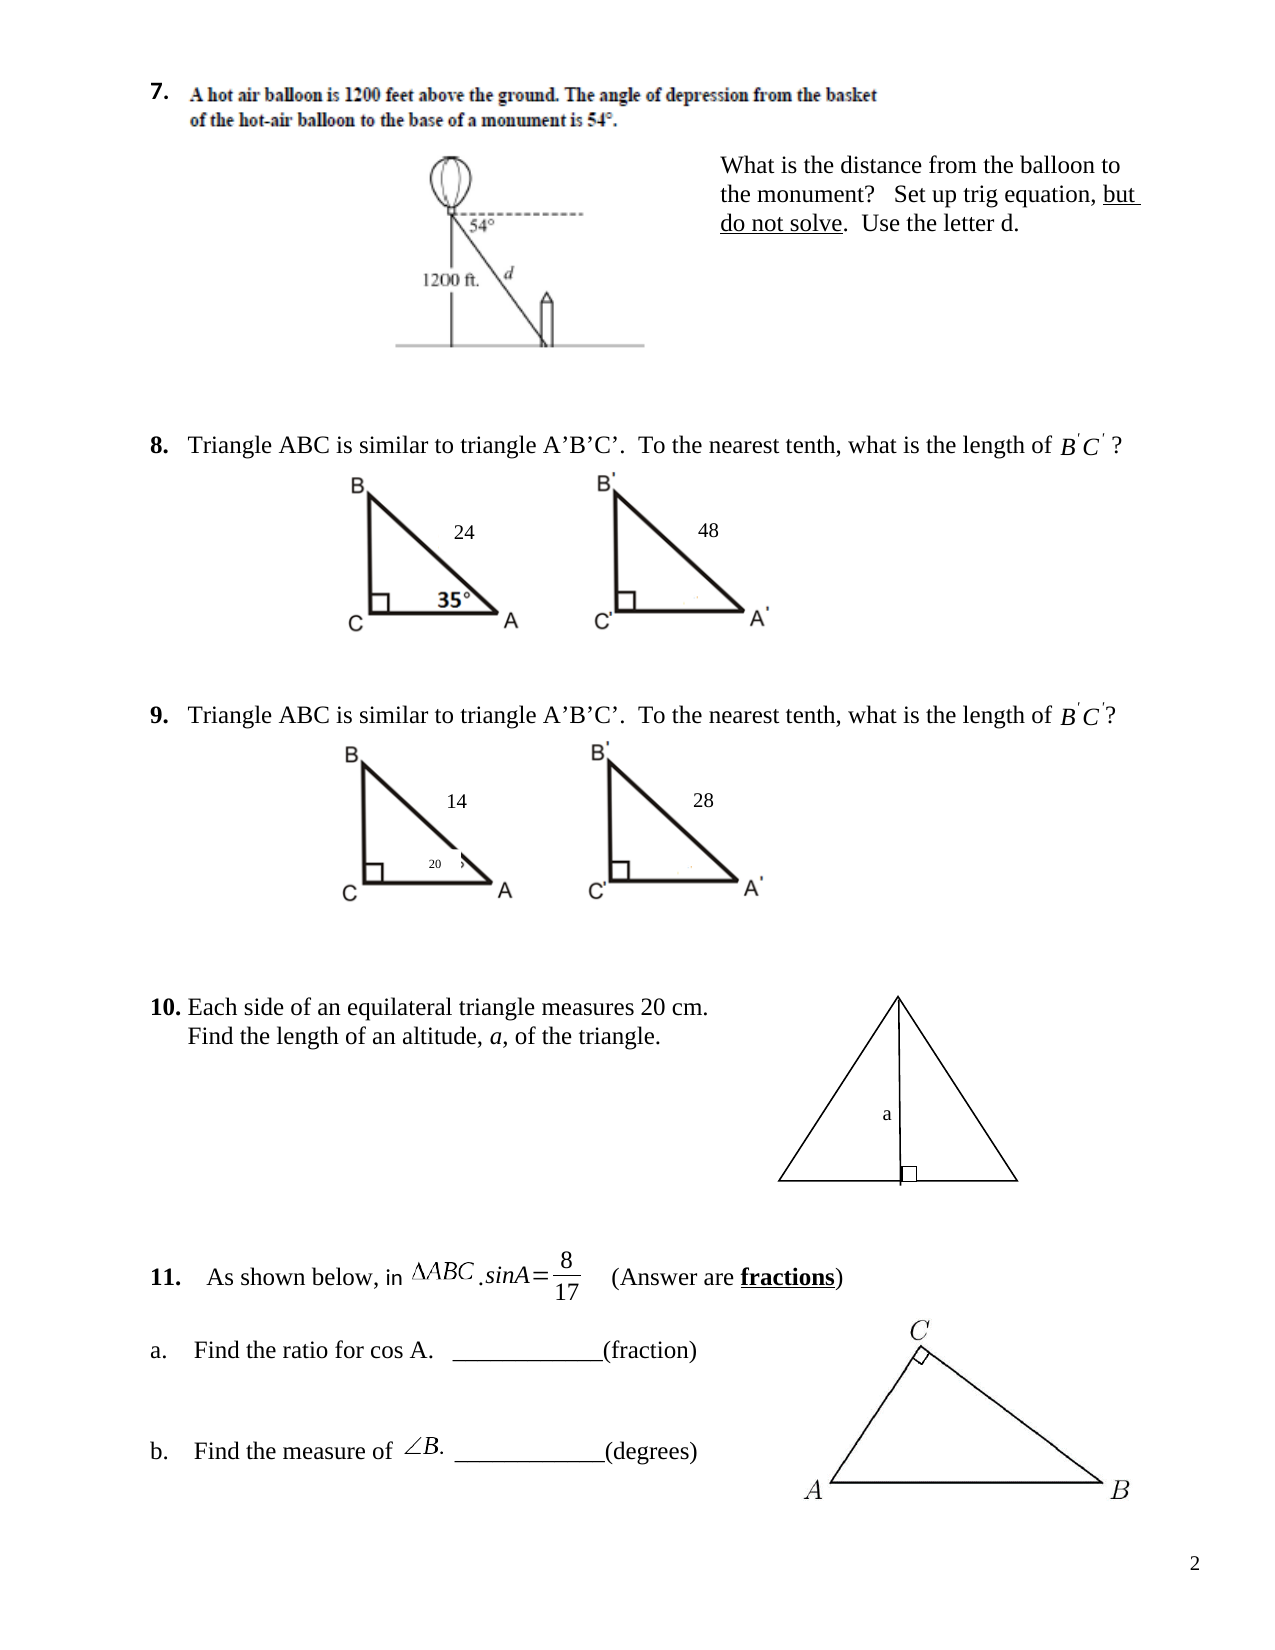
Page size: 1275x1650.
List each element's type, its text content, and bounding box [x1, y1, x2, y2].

list Find the ratio for cos A. ____________(fraction) [786, 1335, 1200, 1363]
text Find the length of an altitude, a, of the triangle. [916, 1021, 1200, 1050]
list Each side of an equilateral triangle measures 20 cm. [150, 992, 1200, 1021]
picture [345, 465, 785, 655]
list Triangle ABC is similar to triangle A’B’C’. To the nearest tenth, what is the length of ? [150, 429, 1200, 460]
text Find the length of an altitude, a, of the triangle. [187, 1021, 880, 1050]
picture [178, 76, 883, 363]
list Find the ratio for cos A. ____________(fraction) [150, 1335, 785, 1363]
list As shown below, in . (Answer are fractions) [150, 1247, 1200, 1306]
list Find the measure of ____________(degrees) [150, 1431, 785, 1465]
picture [339, 734, 779, 925]
list Triangle ABC is similar to triangle A’B’C’. To the nearest tenth, what is the length of ? [150, 699, 1200, 730]
list Find the measure of ____________(degrees) [786, 1431, 1200, 1465]
